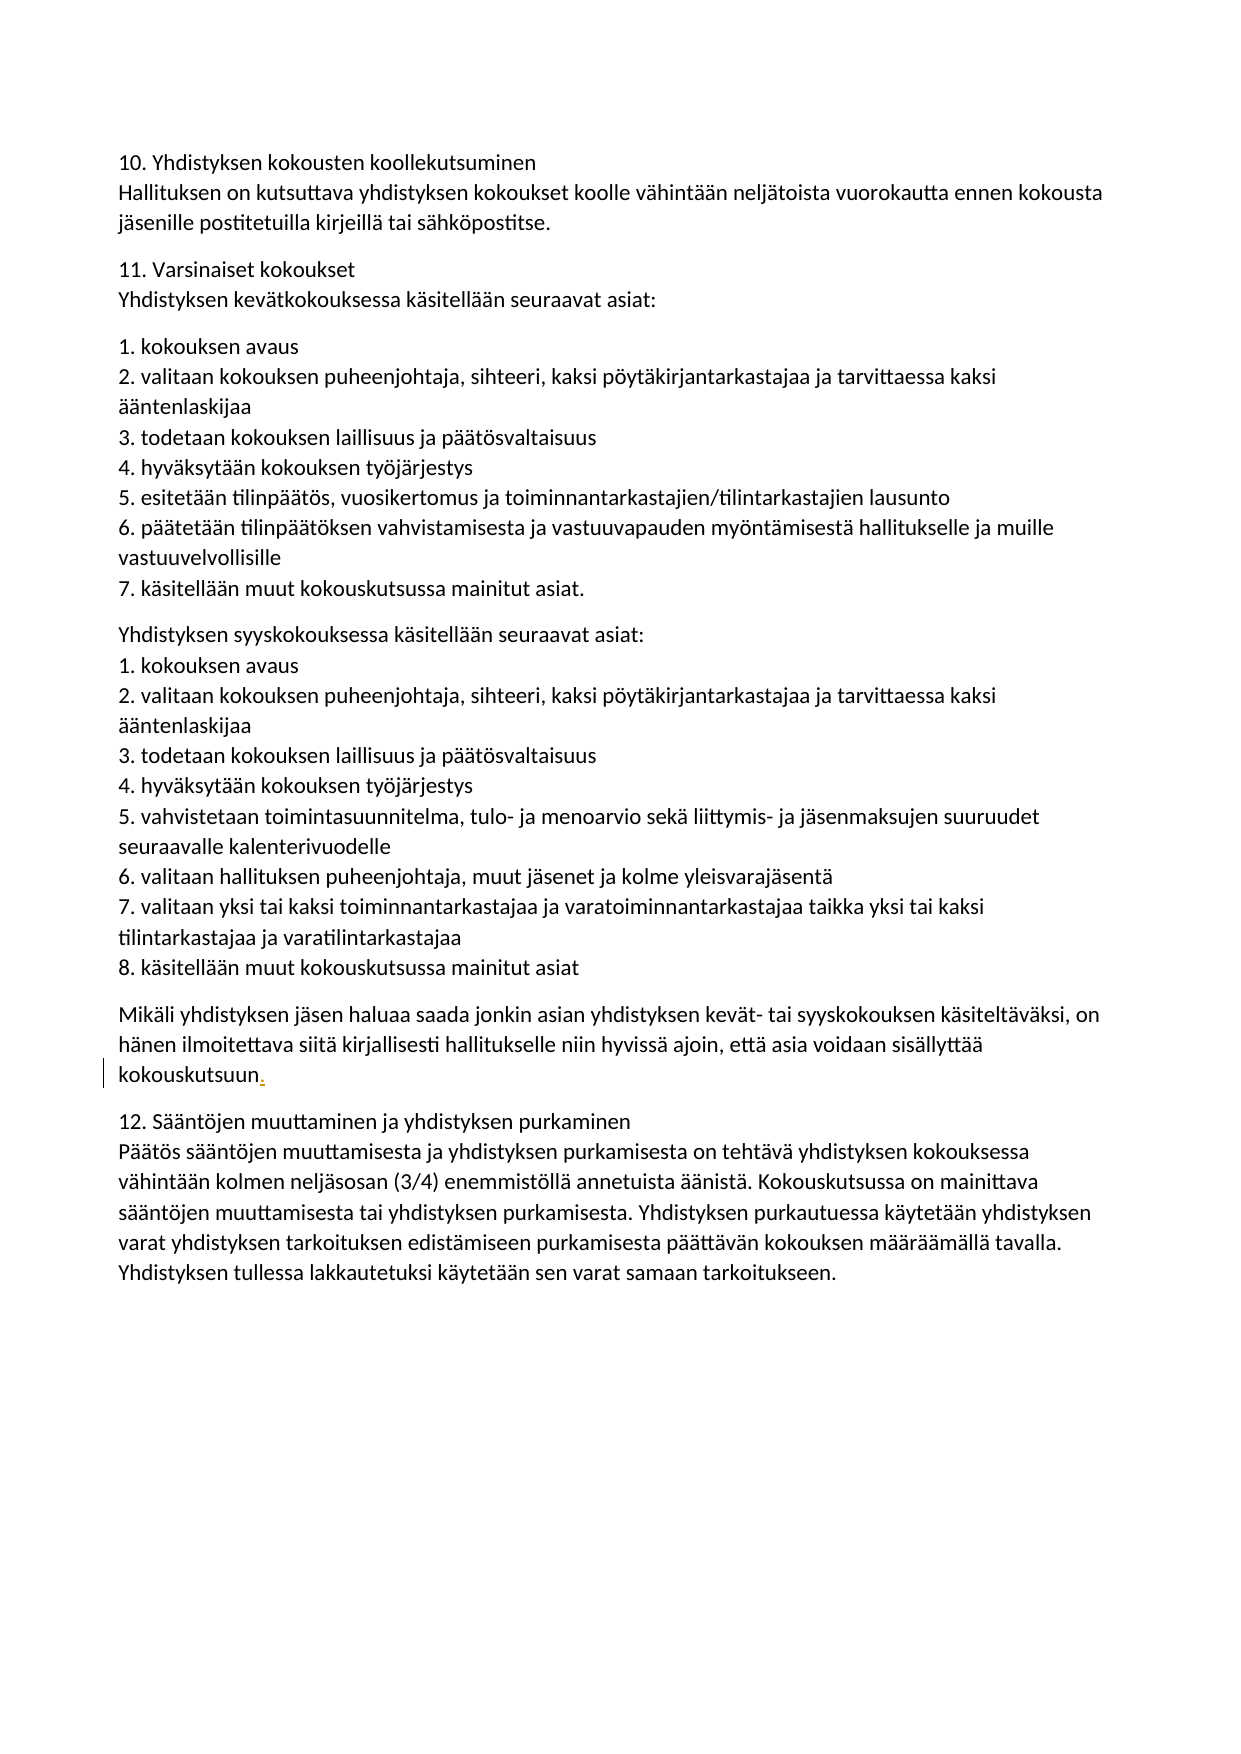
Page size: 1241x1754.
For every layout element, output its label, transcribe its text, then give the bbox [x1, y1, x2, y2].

text 10. Yhdistyksen kokousten koollekutsuminen Hallituksen on kutsuttava yhdistyksen kokoukset koolle vähintään neljätoista vuorokautta ennen kokousta jäsenille postitetuilla kirjeillä tai sähköpostitse. [118, 148, 1122, 236]
text 11. Varsinaiset kokoukset Yhdistyksen kevätkokouksessa käsitellään seuraavat asiat: [118, 255, 1122, 313]
text 12. Sääntöjen muuttaminen ja yhdistyksen purkaminen Päätös sääntöjen muuttamisesta ja yhdistyksen purkamisesta on tehtävä yhdistyksen kokouksessa vähintään kolmen neljäsosan (3/4) enemmistöllä annetuista äänistä. Kokouskutsussa on mainittava sääntöjen muuttamisesta tai yhdistyksen purkamisesta. Yhdistyksen purkautuessa käytetään yhdistyksen varat yhdistyksen tarkoituksen edistämiseen purkamisesta päättävän kokouksen määräämällä tavalla. Yhdistyksen tullessa lakkautetuksi käytetään sen varat samaan tarkoitukseen. [118, 1107, 1122, 1286]
text Mikäli yhdistyksen jäsen haluaa saada jonkin asian yhdistyksen kevät- tai syyskokouksen käsiteltäväksi, on hänen ilmoitettava siitä kirjallisesti hallitukselle niin hyvissä ajoin, että asia voidaan sisällyttää kokouskutsuun [118, 1000, 1122, 1088]
text 1. kokouksen avaus 2. valitaan kokouksen puheenjohtaja, sihteeri, kaksi pöytäkirjantarkastajaa ja tarvittaessa kaksi ääntenlaskijaa 3. todetaan kokouksen laillisuus ja päätösvaltaisuus 4. hyväksytään kokouksen työjärjestys 5. esitetään tilinpäätös, vuosikertomus ja toiminnantarkastajien/tilintarkastajien lausunto 6. päätetään tilinpäätöksen vahvistamisesta ja vastuuvapauden myöntämisestä hallitukselle ja muille vastuuvelvollisille 7. käsitellään muut kokouskutsussa mainitut asiat. [118, 332, 1122, 602]
text Yhdistyksen syyskokouksessa käsitellään seuraavat asiat: 1. kokouksen avaus 2. valitaan kokouksen puheenjohtaja, sihteeri, kaksi pöytäkirjantarkastajaa ja tarvittaessa kaksi ääntenlaskijaa 3. todetaan kokouksen laillisuus ja päätösvaltaisuus 4. hyväksytään kokouksen työjärjestys 5. vahvistetaan toimintasuunnitelma, tulo- ja menoarvio sekä liittymis- ja jäsenmaksujen suuruudet seuraavalle kalenterivuodelle 6. valitaan hallituksen puheenjohtaja, muut jäsenet ja kolme yleisvarajäsentä 7. valitaan yksi tai kaksi toiminnantarkastajaa ja varatoiminnantarkastajaa taikka yksi tai kaksi tilintarkastajaa ja varatilintarkastajaa 8. käsitellään muut kokouskutsussa mainitut asiat [118, 621, 1122, 981]
